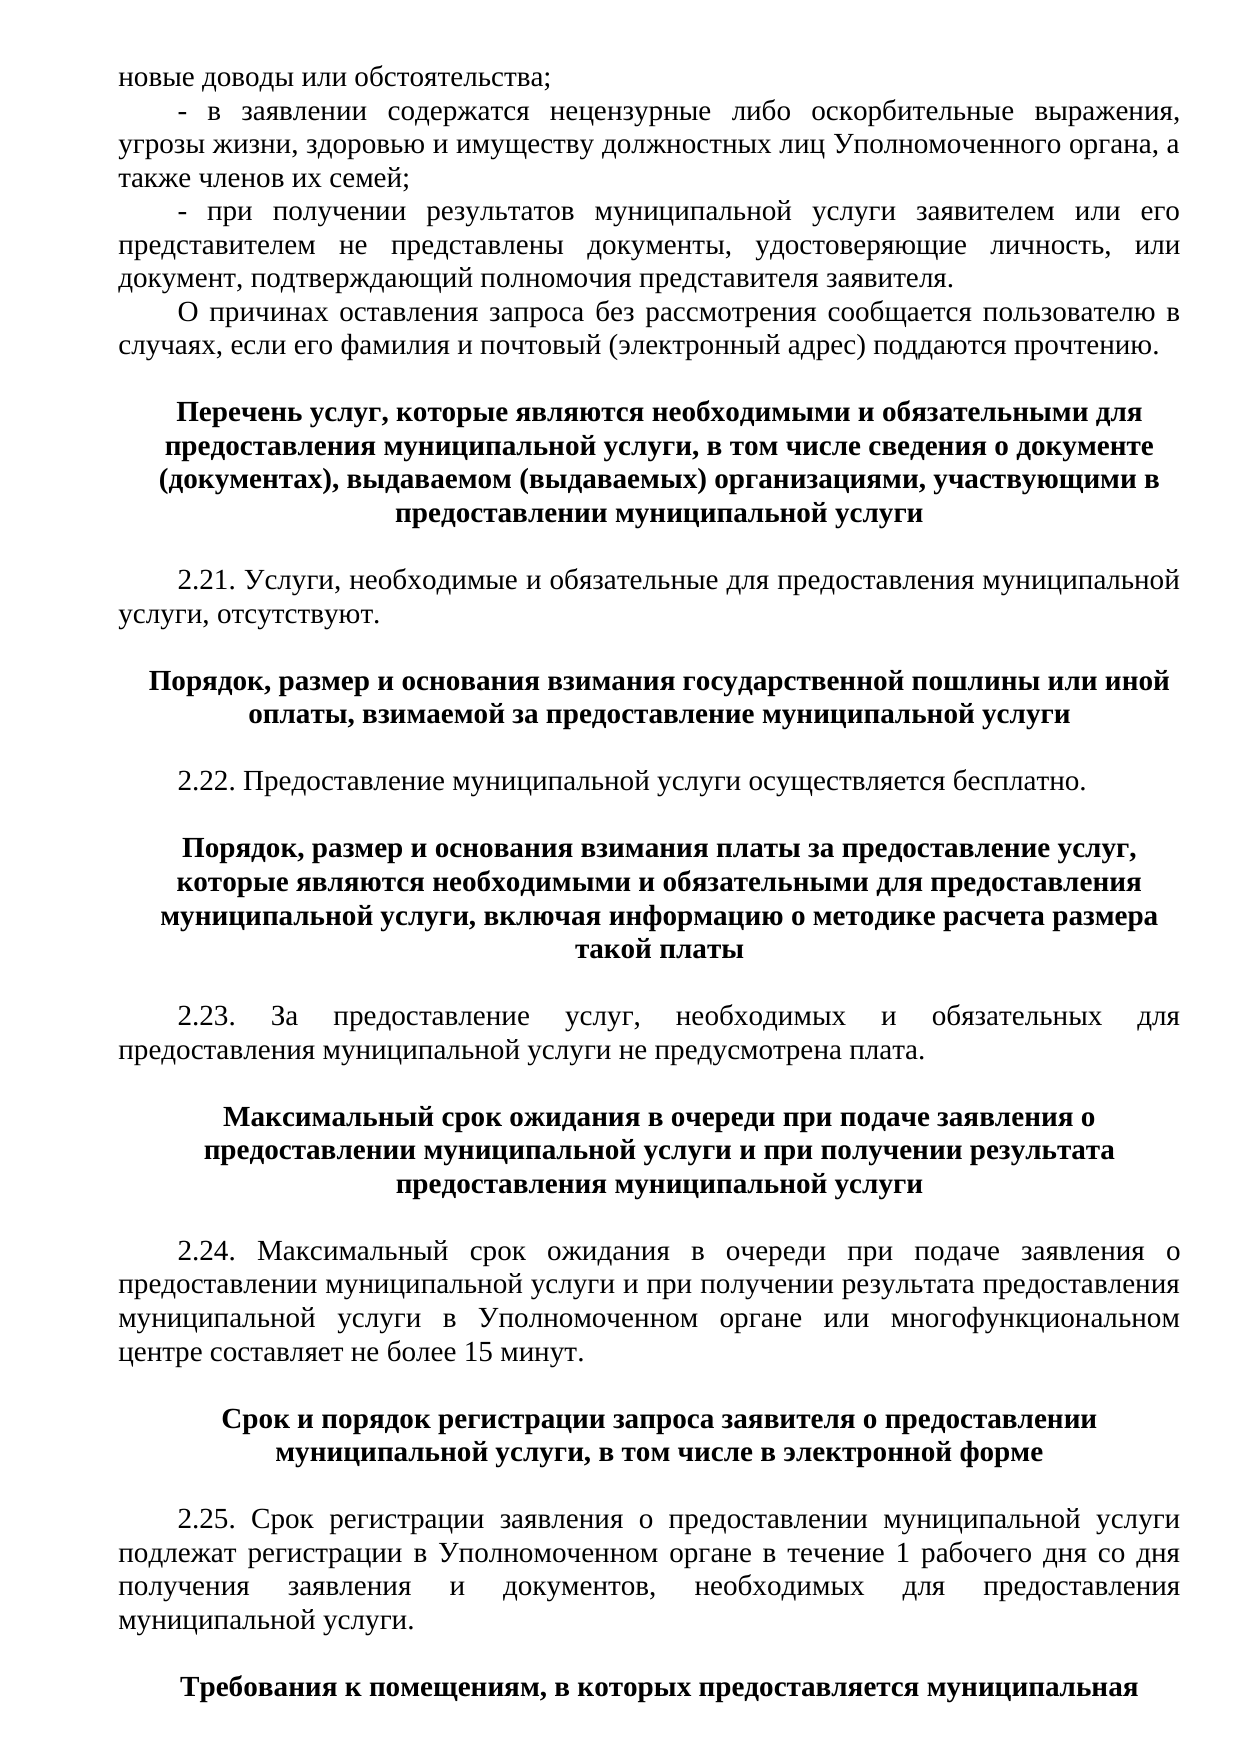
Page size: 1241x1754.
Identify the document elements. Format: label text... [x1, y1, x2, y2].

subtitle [138, 1669, 1181, 1703]
text - в заявлении содержатся нецензурные либо оскорбительные выражения, угрозы жизни, здоровью и имуществу должностных лиц Уполномоченного органа, а также членов их семей; [118, 93, 1181, 193]
subtitle Порядок, размер и основания взимания государственной пошлины или иной оплаты, взимаемой за предоставление муниципальной услуги [138, 663, 1181, 730]
text 2.25. Срок регистрации заявления о предоставлении муниципальной услуги подлежат регистрации в Уполномоченном органе в течение 1 рабочего дня со дня получения заявления и документов, необходимых для предоставления муниципальной услуги. [118, 1501, 1181, 1636]
subtitle Срок и порядок регистрации запроса заявителя о предоставлении муниципальной услуги, в том числе в электронной форме [138, 1401, 1181, 1468]
text 2.24. Максимальный срок ожидания в очереди при подаче заявления о предоставлении муниципальной услуги и при получении результата предоставления муниципальной услуги в Уполномоченном органе или многофункциональном центре составляет не более 15 минут. [118, 1233, 1181, 1367]
text 2.22. Предоставление муниципальной услуги осуществляется бесплатно. [118, 763, 1181, 797]
subtitle Перечень услуг, которые являются необходимыми и обязательными для предоставления муниципальной услуги, в том числе сведения о документе (документах), выдаваемом (выдаваемых) организациями, участвующими в предоставлении муниципальной услуги [138, 394, 1181, 529]
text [118, 59, 1181, 93]
text 2.21. Услуги, необходимые и обязательные для предоставления муниципальной услуги, отсутствуют. [118, 562, 1181, 629]
text О причинах оставления запроса без рассмотрения сообщается пользователю в случаях, если его фамилия и почтовый (электронный адрес) поддаются прочтению. [118, 294, 1181, 361]
text - при получении результатов муниципальной услуги заявителем или его представителем не представлены документы, удостоверяющие личность, или документ, подтверждающий полномочия представителя заявителя. [118, 193, 1181, 294]
subtitle Максимальный срок ожидания в очереди при подаче заявления о предоставлении муниципальной услуги и при получении результата предоставления муниципальной услуги [138, 1099, 1181, 1199]
text 2.23. За предоставление услуг, необходимых и обязательных для предоставления муниципальной услуги не предусмотрена плата. [118, 998, 1181, 1065]
subtitle Порядок, размер и основания взимания платы за предоставление услуг, которые являются необходимыми и обязательными для предоставления муниципальной услуги, включая информацию о методике расчета размера такой платы [138, 831, 1181, 965]
